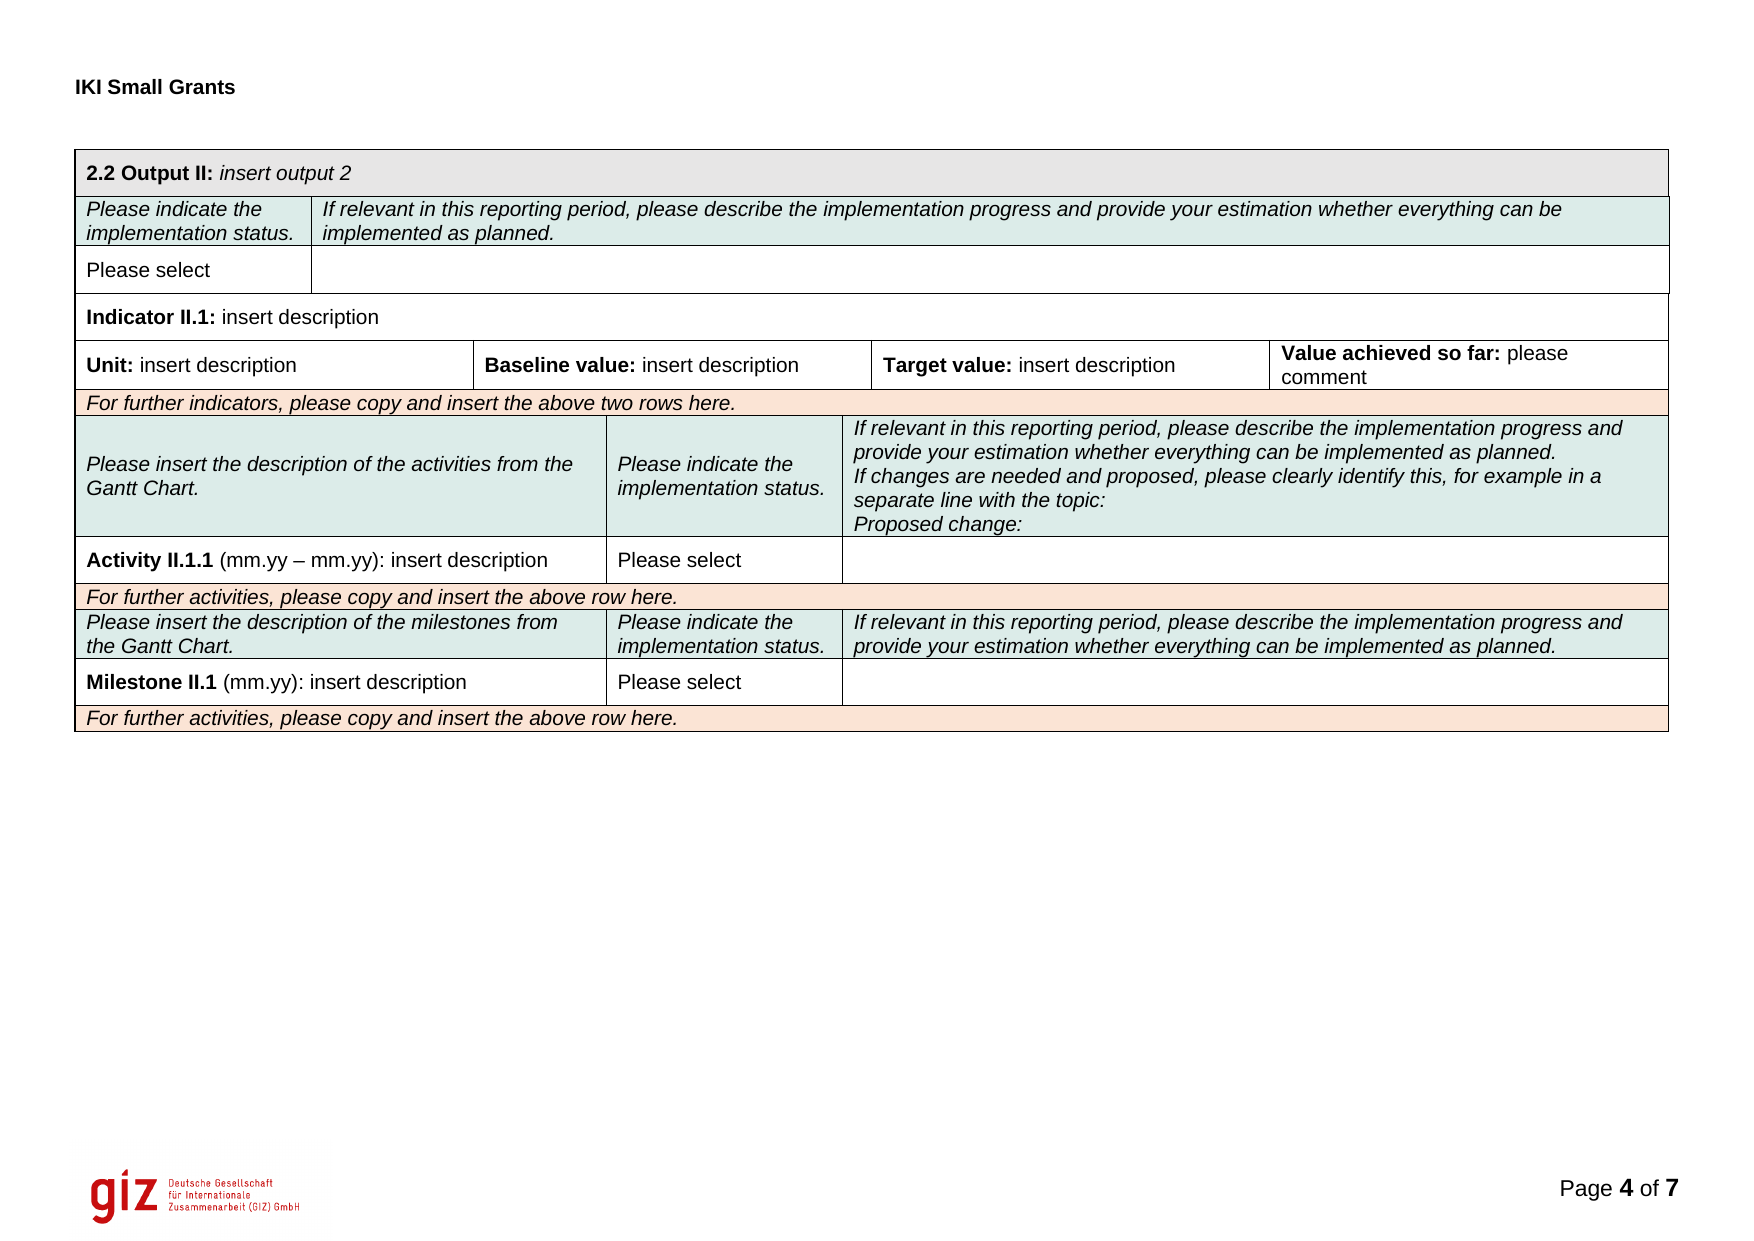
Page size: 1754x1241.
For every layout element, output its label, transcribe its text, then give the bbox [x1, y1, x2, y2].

table_cell [843, 537, 1668, 583]
table_cell Please insert the description of the activities from the Gantt Chart. [76, 416, 606, 536]
table_header 2.2 Output II: insert output 2 [76, 150, 1668, 196]
table_cell Please indicate the implementation status. [76, 197, 311, 245]
table_cell Baseline value: insert description [474, 341, 871, 389]
table_cell Please indicate the implementation status. [607, 416, 842, 536]
table_cell For further activities, please copy and insert the above row here. [76, 706, 1668, 731]
table_cell Unit: insert description [76, 341, 473, 389]
table_cell If relevant in this reporting period, please describe the implementation progress and provide your estimation whether everything can be implemented as planned. If changes are needed and proposed, please clearly identify this, for example in a separate line with the topic: Proposed change: [843, 416, 1668, 536]
table_cell Activity II.1.1 (mm.yy – mm.yy): insert description [76, 537, 606, 583]
table_cell Indicator II.1: insert description [76, 294, 1668, 340]
table_cell For further activities, please copy and insert the above row here. [76, 584, 1668, 609]
table_cell Please indicate the implementation status. [607, 610, 842, 658]
table_cell Target value: insert description [872, 341, 1269, 389]
table_cell For further indicators, please copy and insert the above two rows here. [76, 390, 1668, 415]
picture [69, 1139, 334, 1241]
table_cell Milestone II.1 (mm.yy): insert description [76, 659, 606, 705]
table_cell [312, 246, 1669, 292]
table_cell [843, 659, 1668, 705]
table_cell Please insert the description of the milestones from the Gantt Chart. [76, 610, 606, 658]
table_cell Value achieved so far: please comment [1270, 341, 1668, 389]
